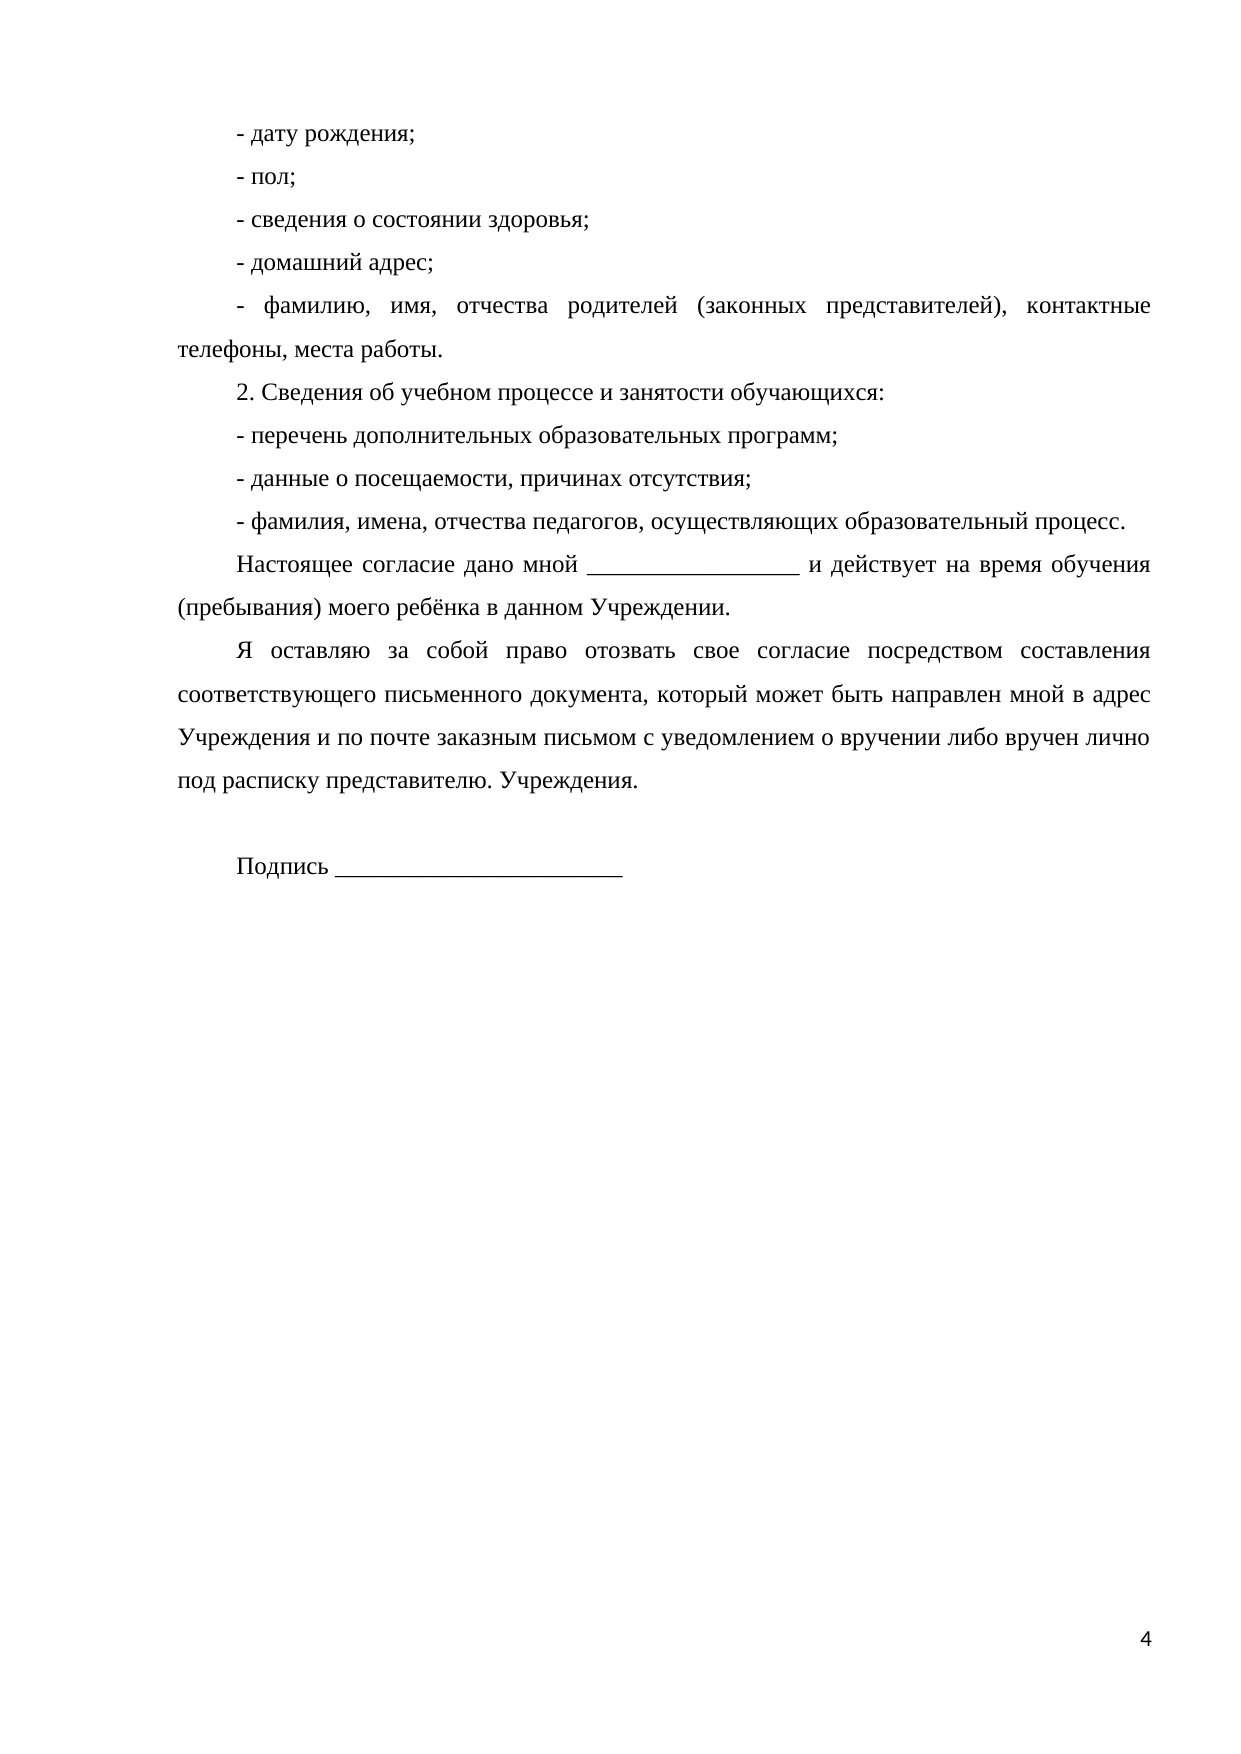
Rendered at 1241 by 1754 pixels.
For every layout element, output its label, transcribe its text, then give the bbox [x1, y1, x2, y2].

text - дату рождения; [177, 118, 1152, 147]
text - сведения о состоянии здоровья; [177, 204, 1152, 233]
text - пол; [177, 161, 1152, 190]
text - данные о посещаемости, причинах отсутствия; [177, 463, 1152, 492]
text Подпись _______________________ [177, 851, 1152, 880]
text 2. Сведения об учебном процессе и занятости обучающихся: [177, 377, 1152, 406]
text - фамилия, имена, отчества педагогов, осуществляющих образовательный процесс. [177, 506, 1152, 535]
text - домашний адрес; [177, 247, 1152, 276]
text Настоящее согласие дано мной _________________ и действует на время обучения (пребывания) моего ребёнка в данном Учреждении. [177, 549, 1152, 621]
text - фамилию, имя, отчества родителей (законных представителей), контактные телефоны, места работы. [177, 291, 1152, 362]
text Я оставляю за собой право отозвать свое согласие посредством составления соответствующего письменного документа, который может быть направлен мной в адрес Учреждения и по почте заказным письмом с уведомлением о вручении либо вручен лично под расписку представителю. Учреждения. [177, 636, 1152, 794]
text - перечень дополнительных образовательных программ; [177, 420, 1152, 449]
